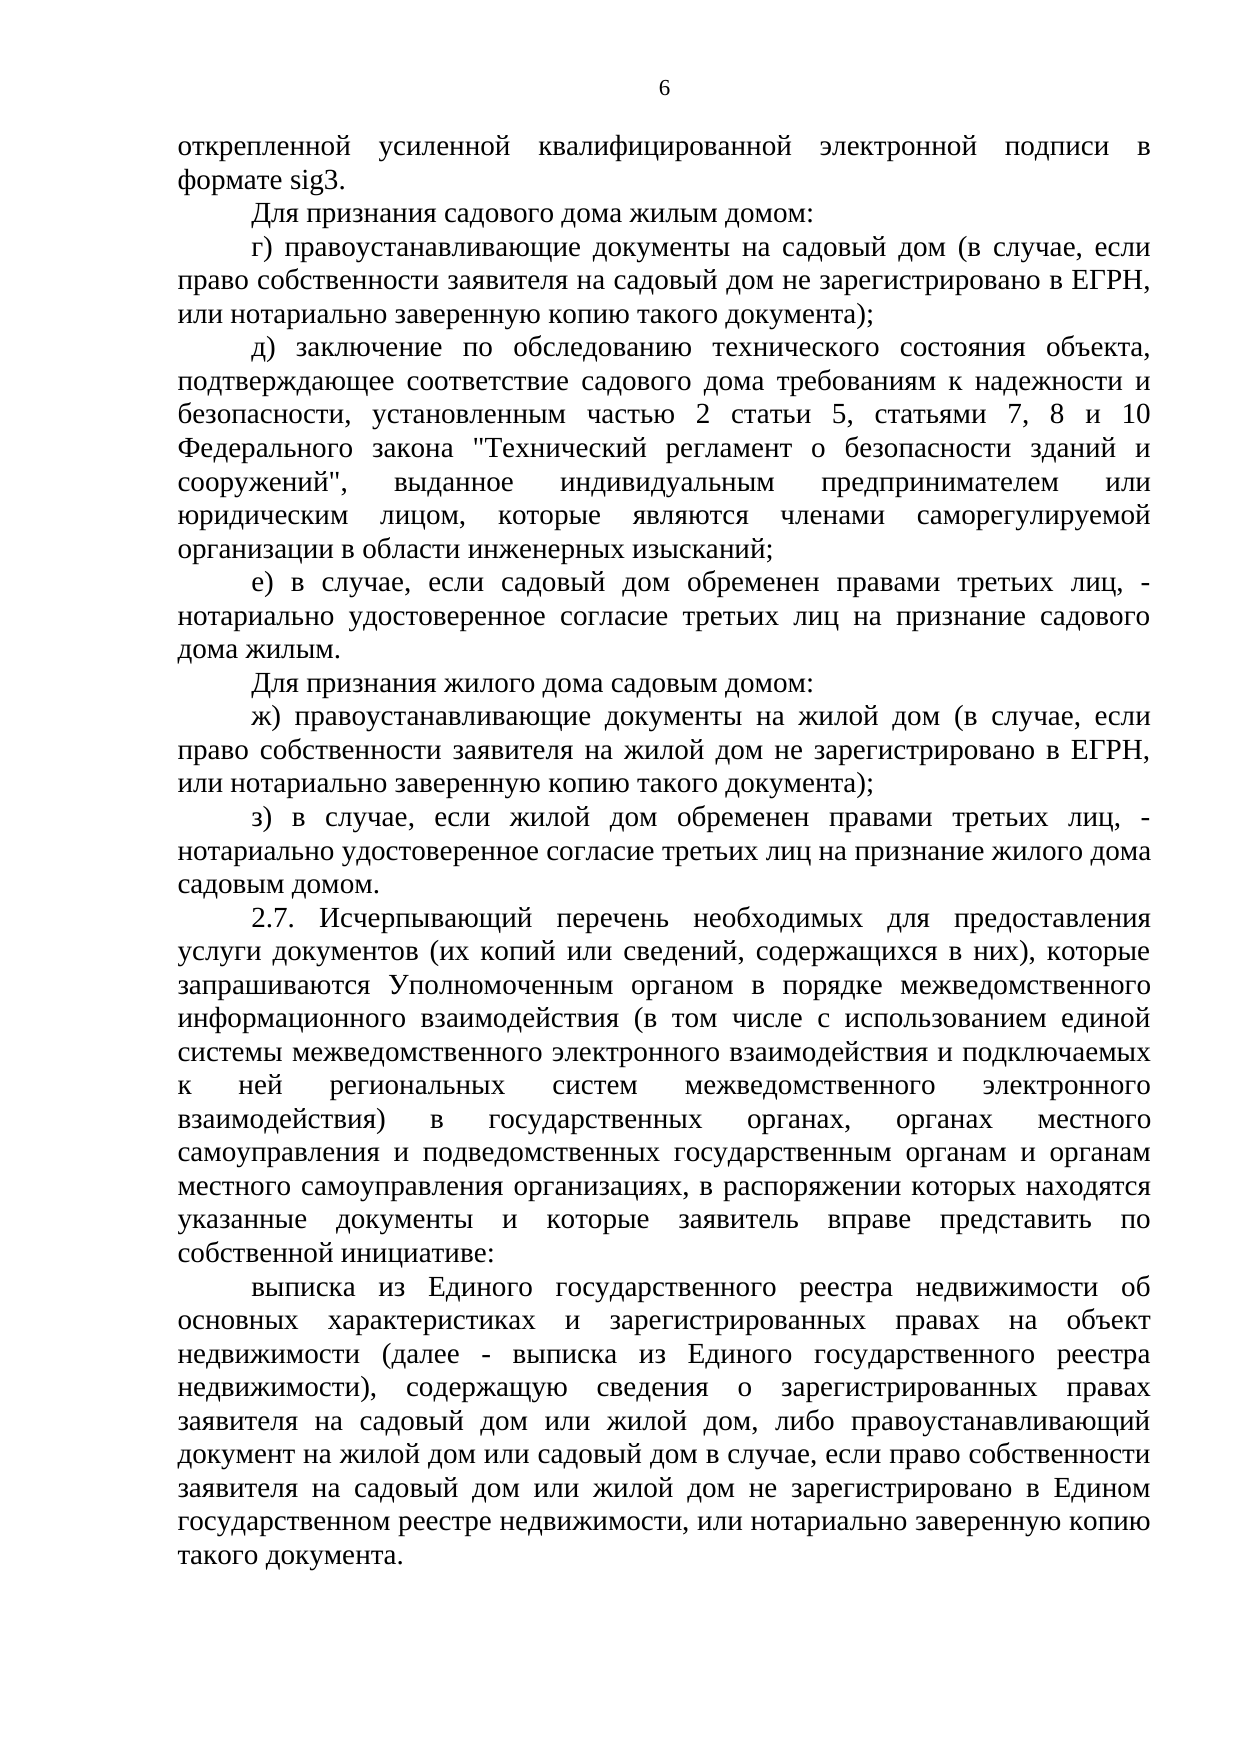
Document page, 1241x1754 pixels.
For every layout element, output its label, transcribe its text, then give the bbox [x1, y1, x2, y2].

text д) заключение по обследованию технического состояния объекта, подтверждающее соответствие садового дома требованиям к надежности и безопасности, установленным частью 2 статьи 5, статьями 7, 8 и 10 Федерального закона "Технический регламент о безопасности зданий и сооружений", выданное индивидуальным предпринимателем или юридическим лицом, которые являются членами саморегулируемой организации в области инженерных изысканий; [177, 329, 1152, 564]
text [177, 128, 1152, 195]
text з) в случае, если жилой дом обременен правами третьих лиц, - нотариально удостоверенное согласие третьих лиц на признание жилого дома садовым домом. [177, 799, 1152, 900]
text е) в случае, если садовый дом обременен правами третьих лиц, - нотариально удостоверенное согласие третьих лиц на признание садового дома жилым. [177, 564, 1152, 665]
text 2.7. Исчерпывающий перечень необходимых для предоставления услуги документов (их копий или сведений, содержащихся в них), которые запрашиваются Уполномоченным органом в порядке межведомственного информационного взаимодействия (в том числе с использованием единой системы межведомственного электронного взаимодействия и подключаемых к ней региональных систем межведомственного электронного взаимодействия) в государственных органах, органах местного самоуправления и подведомственных государственным органам и органам местного самоуправления организациях, в распоряжении которых находятся указанные документы и которые заявитель вправе представить по собственной инициативе: [177, 900, 1152, 1269]
text ж) правоустанавливающие документы на жилой дом (в случае, если право собственности заявителя на жилой дом не зарегистрировано в ЕГРН, или нотариально заверенную копию такого документа); [177, 698, 1152, 799]
text выписка из Единого государственного реестра недвижимости об основных характеристиках и зарегистрированных правах на объект недвижимости (далее - выписка из Единого государственного реестра недвижимости), содержащую сведения о зарегистрированных правах заявителя на садовый дом или жилой дом, либо правоустанавливающий документ на жилой дом или садовый дом в случае, если право собственности заявителя на садовый дом или жилой дом не зарегистрировано в Едином государственном реестре недвижимости, или нотариально заверенную копию такого документа. [177, 1269, 1152, 1571]
text Для признания садового дома жилым домом: [177, 195, 1152, 229]
text г) правоустанавливающие документы на садовый дом (в случае, если право собственности заявителя на садовый дом не зарегистрировано в ЕГРН, или нотариально заверенную копию такого документа); [177, 229, 1152, 329]
text Для признания жилого дома садовым домом: [177, 665, 1152, 698]
